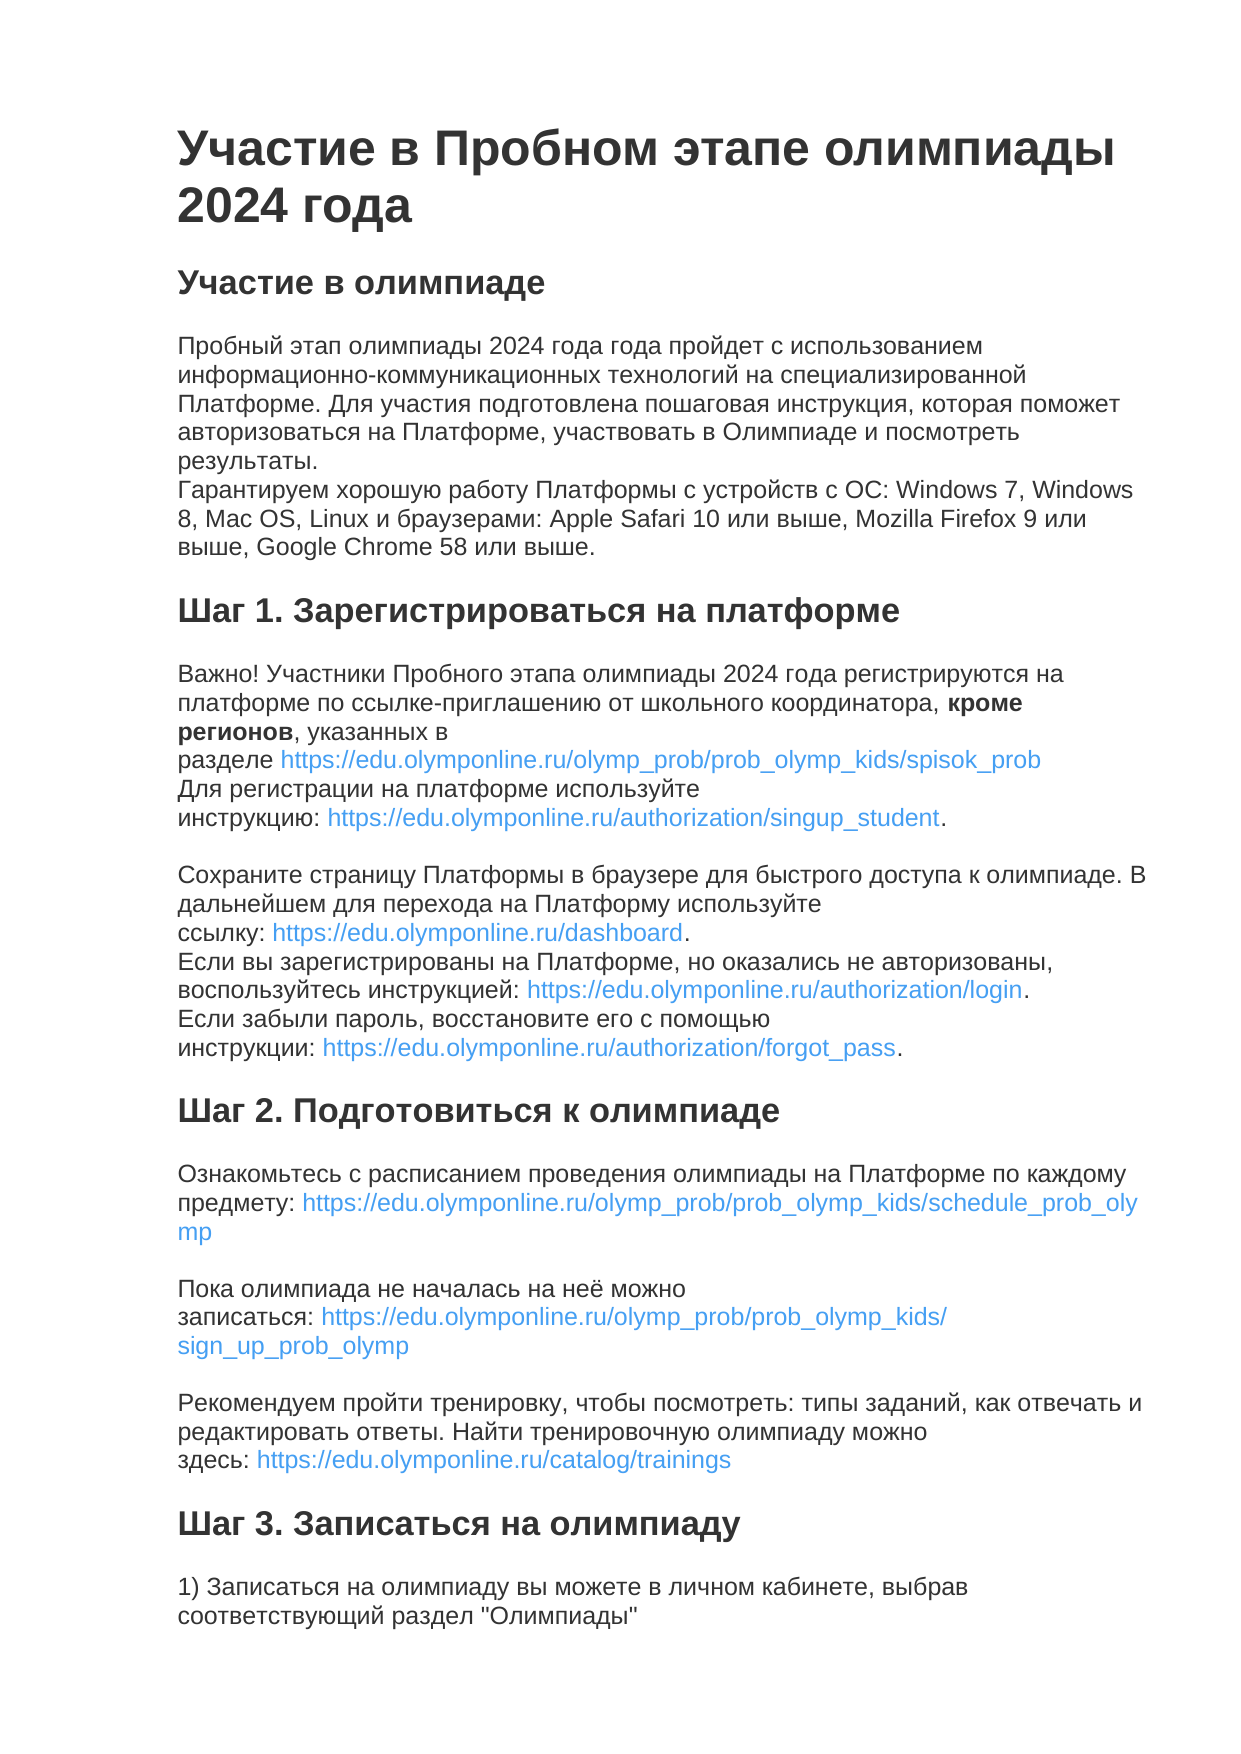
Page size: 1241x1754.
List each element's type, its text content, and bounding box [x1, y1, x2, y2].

text Участие в Пробном этапе олимпиады 2024 года [177, 118, 1152, 233]
text Участие в олимпиаде [177, 262, 1152, 302]
text Ознакомьтесь с расписанием проведения олимпиады на Платформе по каждому предмету: https://edu.olymponline.ru/olymp_prob/prob_olymp_kids/schedule_prob_olymp [177, 1159, 1152, 1274]
text Для регистрации на платформе используйте инструкцию: https://edu.olymponline.ru/authorization/singup_student. Сохраните страницу Платформы в браузере для быстрого доступа к олимпиаде. В дальнейшем для перехода на Платформу используйте ссылку: https://edu.olymponline.ru/dashboard. [177, 774, 1152, 946]
text Если вы зарегистрированы на Платформе, но оказались не авторизованы, воспользуйтесь инструкцией: https://edu.olymponline.ru/authorization/login. [177, 946, 1152, 1004]
text 1) Записаться на олимпиаду вы можете в личном кабинете, выбрав соответствующий раздел "Олимпиады" [177, 1572, 1152, 1629]
text Рекомендуем пройти тренировку, чтобы посмотреть: типы заданий, как отвечать и редактировать ответы. Найти тренировочную олимпиаду можно здесь: https://edu.olymponline.ru/catalog/trainings [177, 1388, 1152, 1474]
text Пробный этап олимпиады 2024 года года пройдет с использованием информационно-коммуникационных технологий на специализированной Платформе. Для участия подготовлена пошаговая инструкция, которая поможет авторизоваться на Платформе, участвовать в Олимпиаде и посмотреть результаты. [177, 331, 1152, 475]
text Гарантируем хорошую работу Платформы с устройств с ОС: Windows 7, Windows 8, Mac OS, Linux и браузерами: Apple Safari 10 или выше, Mozilla Firefox 9 или выше, Google Chrome 58 или выше. [177, 475, 1152, 561]
text Шаг 1. Зарегистрироваться на платформе [177, 590, 1152, 630]
text Пока олимпиада не началась на неё можно записаться: https://edu.olymponline.ru/olymp_prob/prob_olymp_kids/sign_up_prob_olymp [177, 1274, 1152, 1388]
text Если забыли пароль, восстановите его с помощью инструкции: https://edu.olymponline.ru/authorization/forgot_pass. [177, 1004, 1152, 1061]
text Важно! Участники Пробного этапа олимпиады 2024 года регистрируются на платформе по ссылке-приглашению от школьного координатора, кроме регионов, указанных в разделе https://edu.olymponline.ru/olymp_prob/prob_olymp_kids/spisok_prob [177, 659, 1152, 774]
text Шаг 2. Подготовиться к олимпиаде [177, 1091, 1152, 1130]
text Шаг 3. Записаться на олимпиаду [177, 1503, 1152, 1543]
